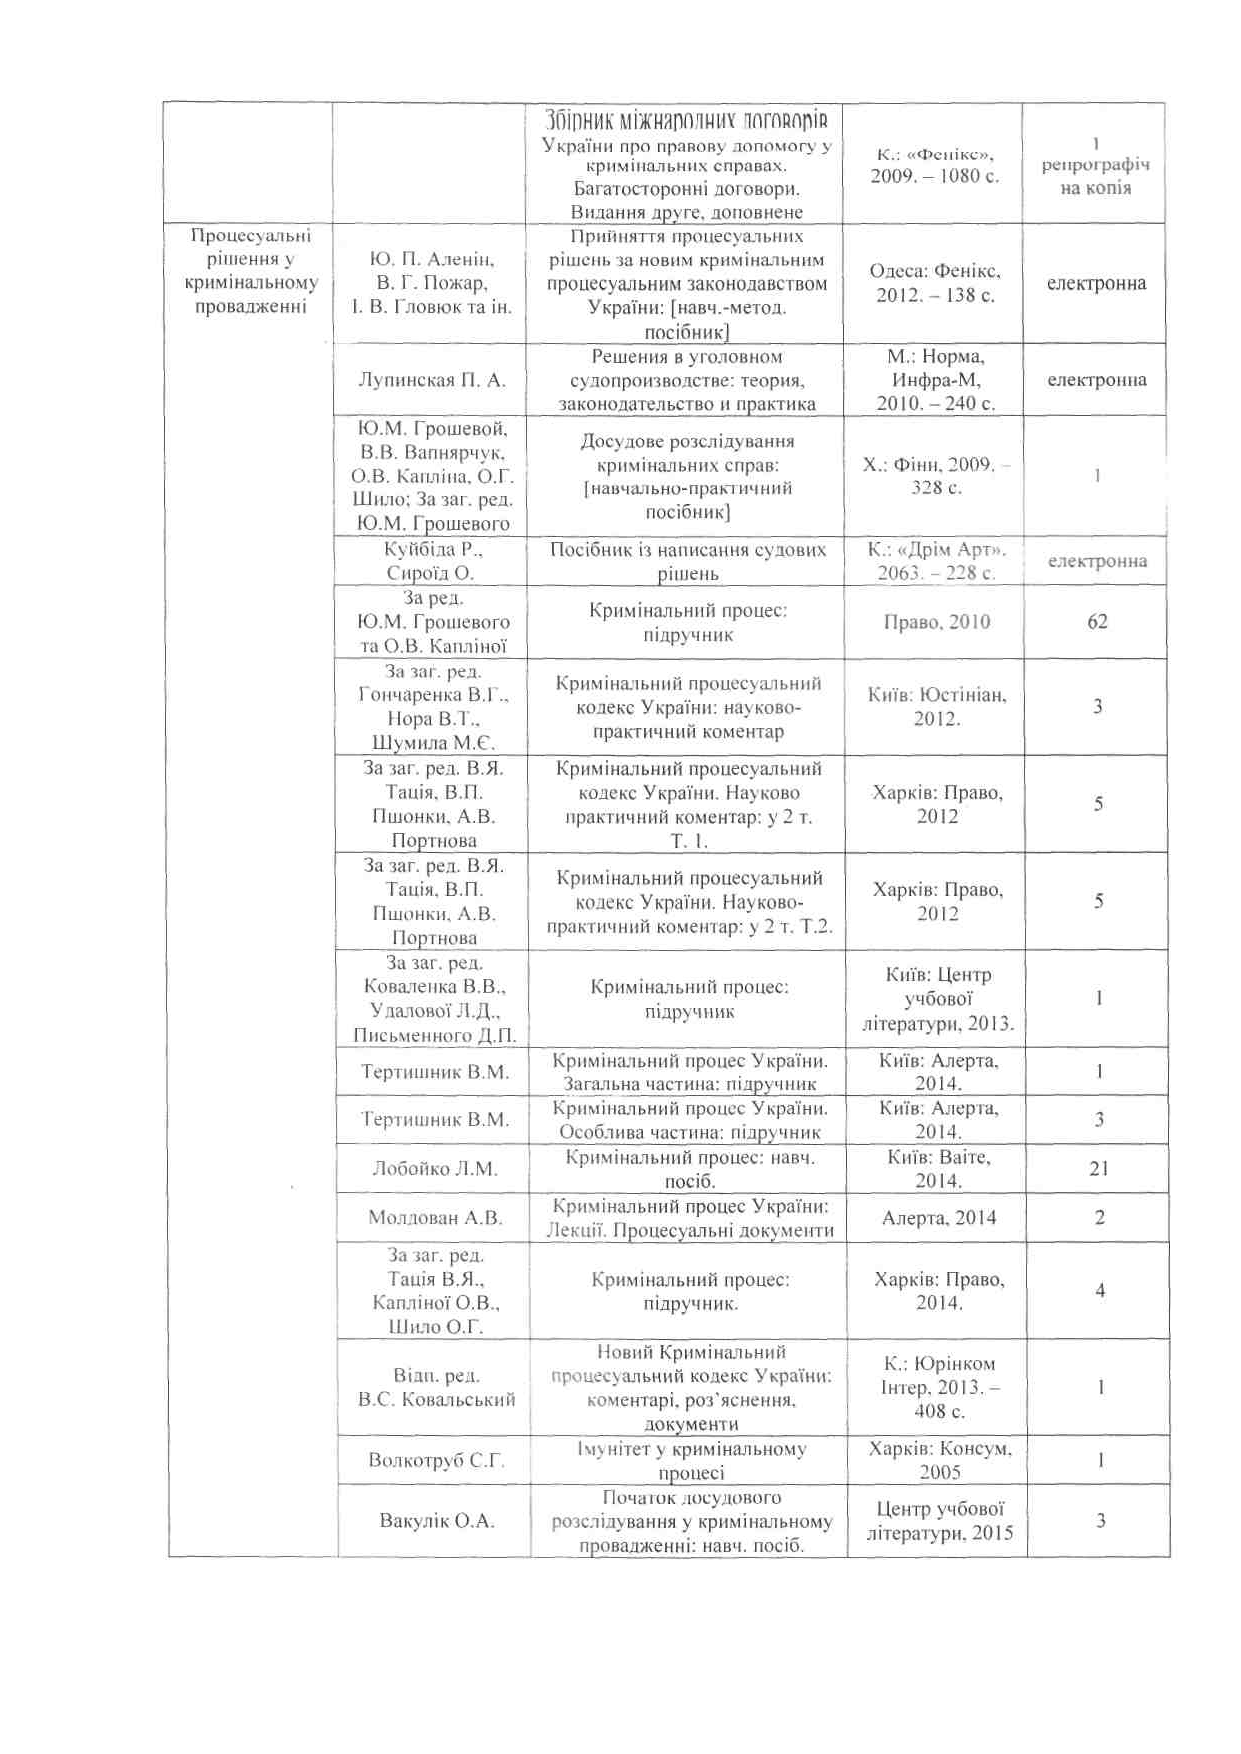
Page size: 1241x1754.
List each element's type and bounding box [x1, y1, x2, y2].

picture [147, 88, 1190, 1575]
